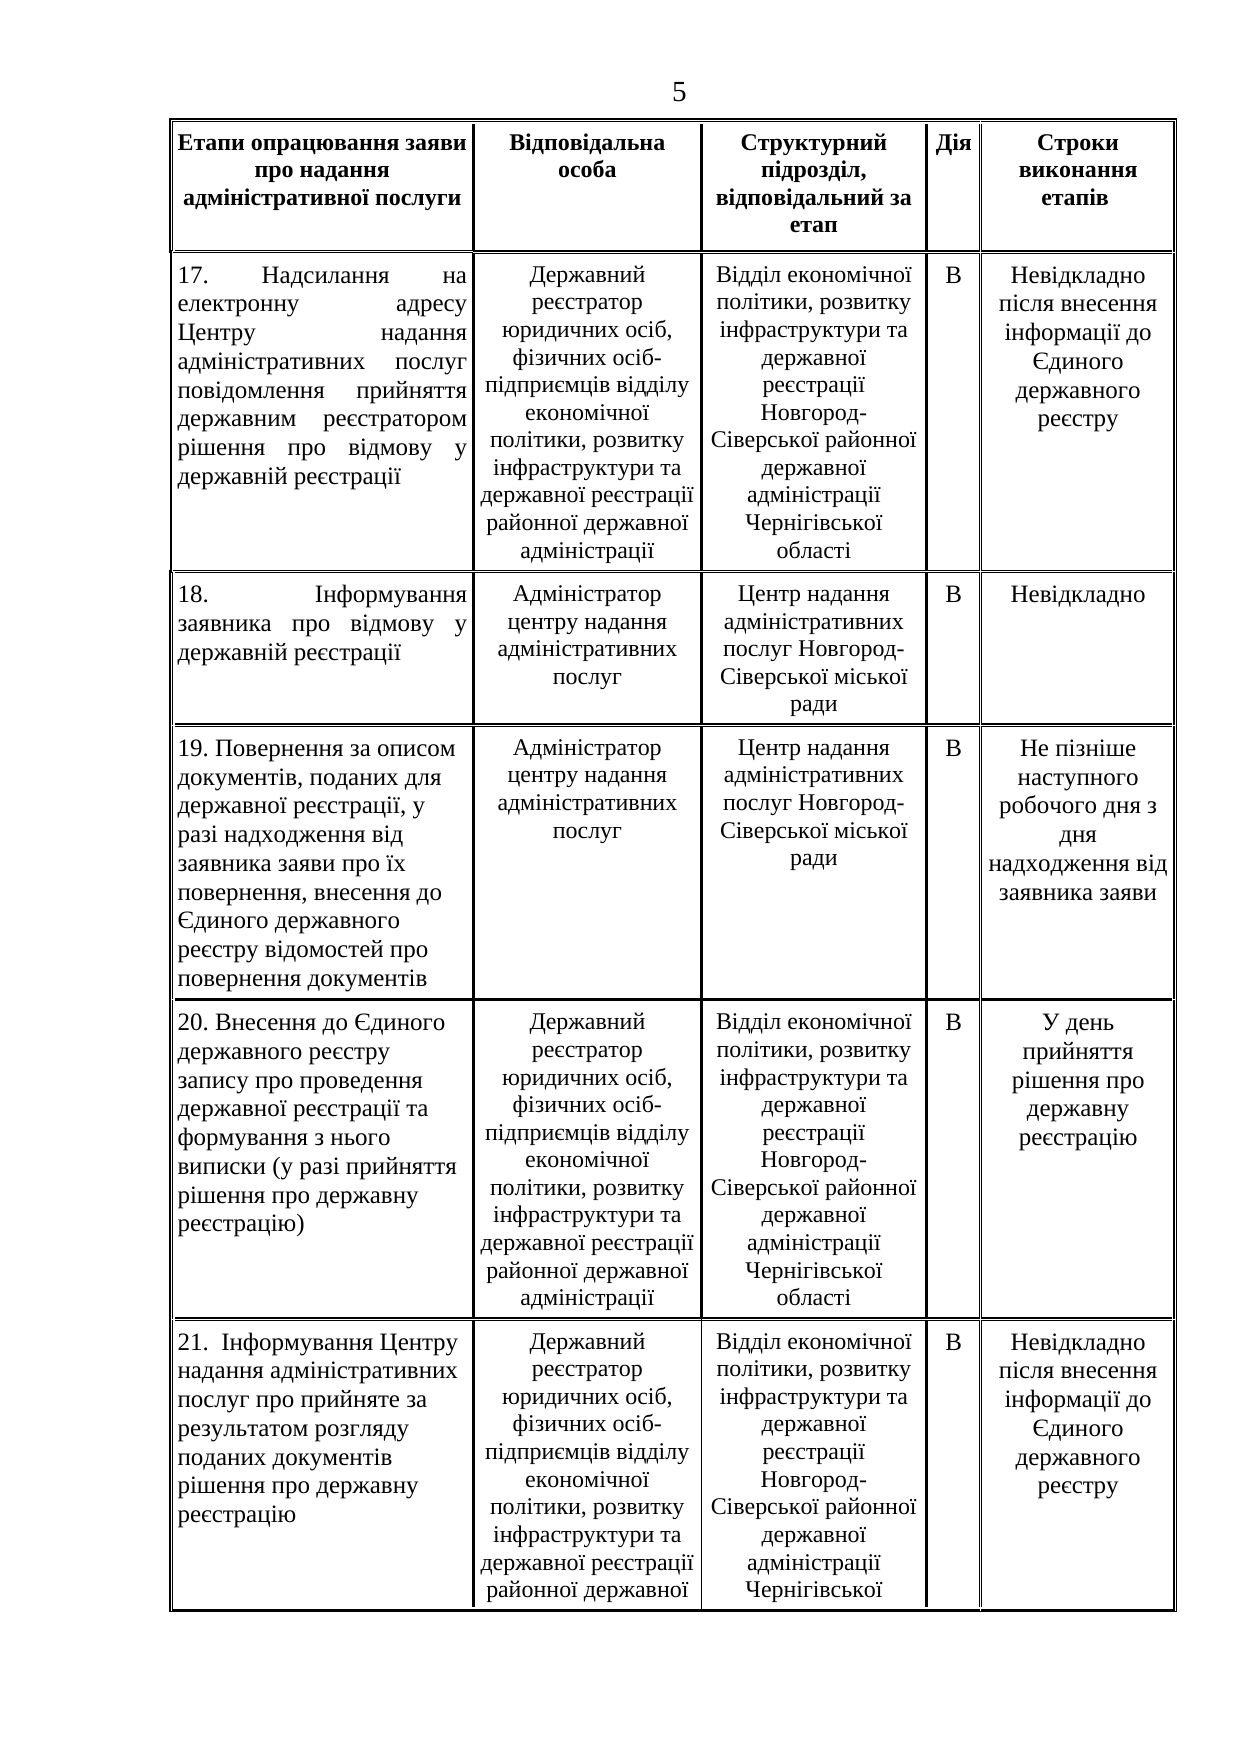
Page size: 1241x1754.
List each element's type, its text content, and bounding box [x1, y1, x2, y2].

table_header Етапи опрацювання заяви про надання адміністративної послуги [173, 122, 473, 250]
table_header Структурний підрозділ, відповідальний за етап [701, 122, 926, 250]
table_cell У день прийняття рішення про державну реєстрацію [982, 998, 1175, 1317]
table_cell Адміністратор центру надання адміністративних послуг [475, 573, 700, 723]
table_cell В [928, 254, 979, 569]
table_cell 18. Інформування заявника про відмову у державній реєстрації [172, 570, 472, 723]
table_cell В [928, 727, 979, 998]
table_cell В [928, 1001, 979, 1317]
table_cell 20. Внесення до Єдиного державного реєстру запису про проведення державної реєстрації та формування з нього виписки (у разі прийняття рішення про державну реєстрацію) [171, 998, 472, 1317]
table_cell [981, 1317, 1174, 1609]
table_cell Центр надання адміністративних послуг Новгород-Сіверської міської ради [703, 573, 925, 723]
table_cell Адміністратор центру надання адміністративних послуг [475, 727, 700, 998]
table_cell Центр надання адміністративних послуг Новгород-Сіверської міської ради [703, 727, 925, 998]
table_cell В [928, 573, 979, 723]
table_header Дія [926, 122, 981, 250]
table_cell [473, 1321, 701, 1609]
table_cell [173, 1317, 473, 1609]
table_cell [475, 254, 700, 569]
table_cell Не пізніше наступного робочого дня з дня надходження від заявника заяви [982, 723, 1174, 998]
table_cell Невідкладно [982, 570, 1174, 723]
table_cell 17. Надсилання на електронну адресу Центру надання адміністративних послуг повідомлення прийняття державним реєстратором рішення про відмову у державній реєстрації [172, 250, 472, 569]
table_cell В [926, 1321, 981, 1609]
table_header Строки виконання етапів [981, 122, 1173, 250]
table_header Відповідальна особа [473, 122, 701, 250]
table_cell Невідкладно після внесення інформації до Єдиного державного реєстру [982, 250, 1174, 569]
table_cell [703, 254, 925, 569]
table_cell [702, 1321, 926, 1609]
table_cell 19. Повернення за описом документів, поданих для державної реєстрації, у разі надходження від заявника заяви про їх повернення, внесення до Єдиного державного реєстру відомостей про повернення документів [173, 723, 472, 998]
